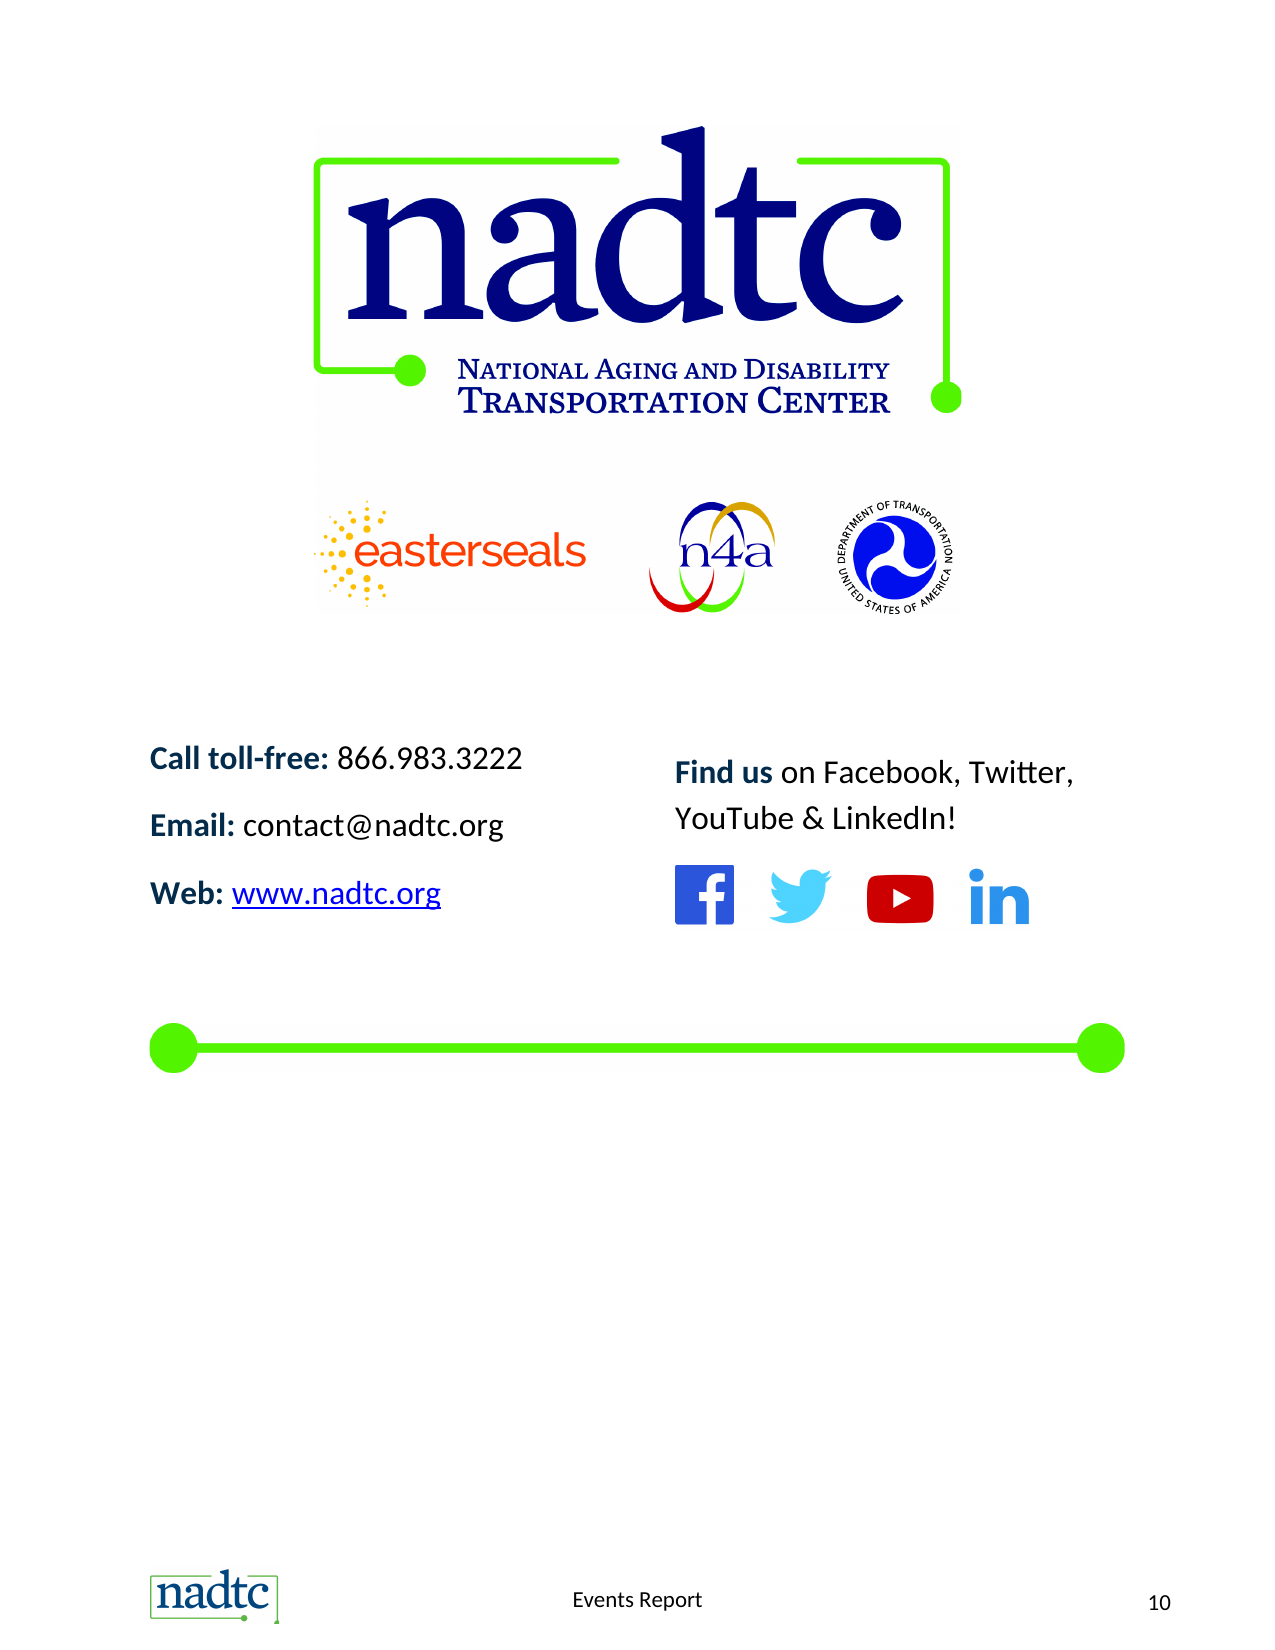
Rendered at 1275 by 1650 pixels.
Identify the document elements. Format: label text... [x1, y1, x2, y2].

picture [313, 126, 962, 614]
picture [149, 1023, 1125, 1073]
text Find us on Facebook, Twitter, YouTube & LinkedIn! [675, 751, 1125, 838]
text Email: contact@nadtc.org [150, 804, 600, 845]
text Call toll-free: 866.983.3222 [150, 737, 600, 777]
text Web: www.nadtc.org [150, 872, 600, 913]
picture [675, 865, 1032, 933]
picture [150, 1565, 279, 1624]
